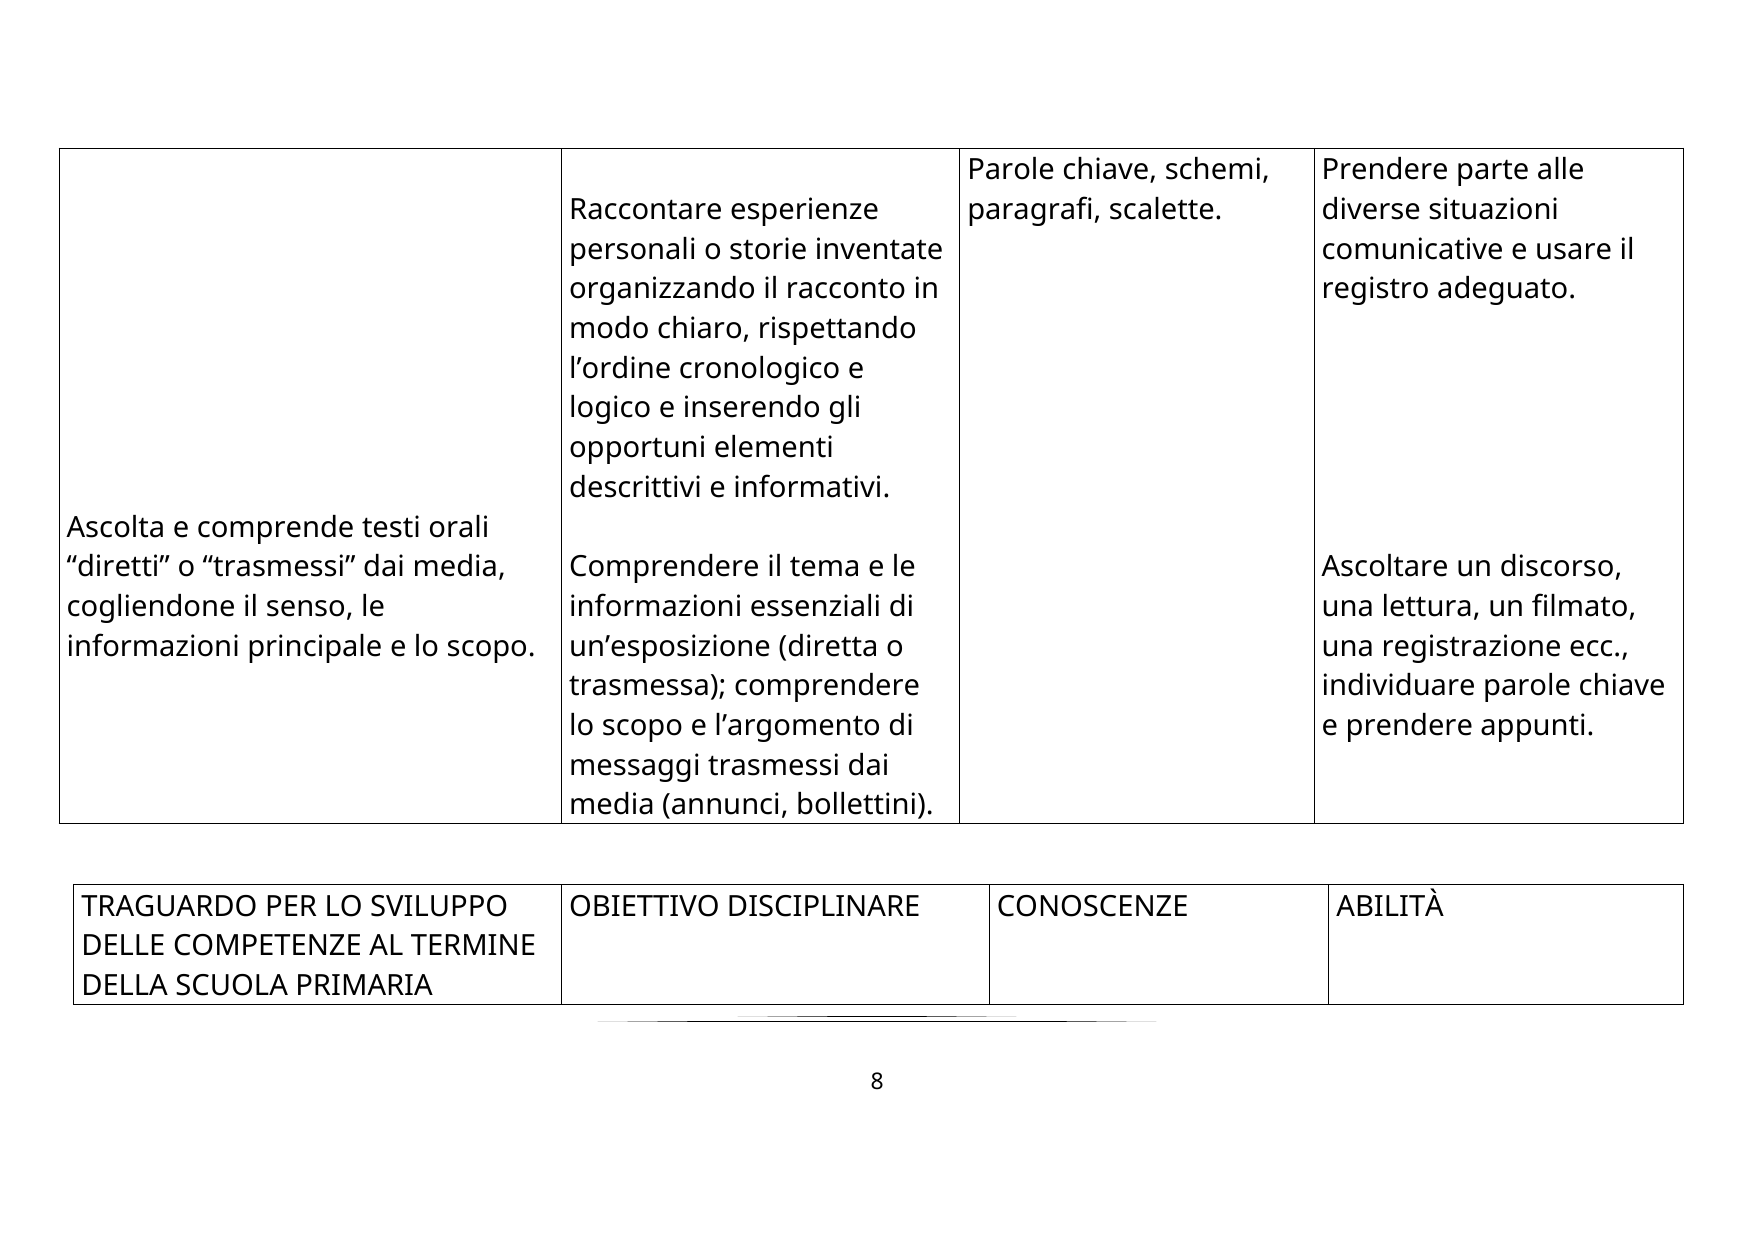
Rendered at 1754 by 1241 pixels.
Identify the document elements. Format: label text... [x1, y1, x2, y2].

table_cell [60, 149, 561, 823]
table_header OBIETTIVO DISCIPLINARE [562, 885, 989, 1004]
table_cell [562, 149, 959, 823]
table_header ABILITÀ [1329, 885, 1683, 1004]
table_header CONOSCENZE [990, 885, 1328, 1004]
table_header TRAGUARDO PER LO SVILUPPO DELLE COMPETENZE AL TERMINE DELLA SCUOLA PRIMARIA [74, 885, 561, 1004]
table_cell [1315, 149, 1683, 823]
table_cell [960, 149, 1314, 823]
